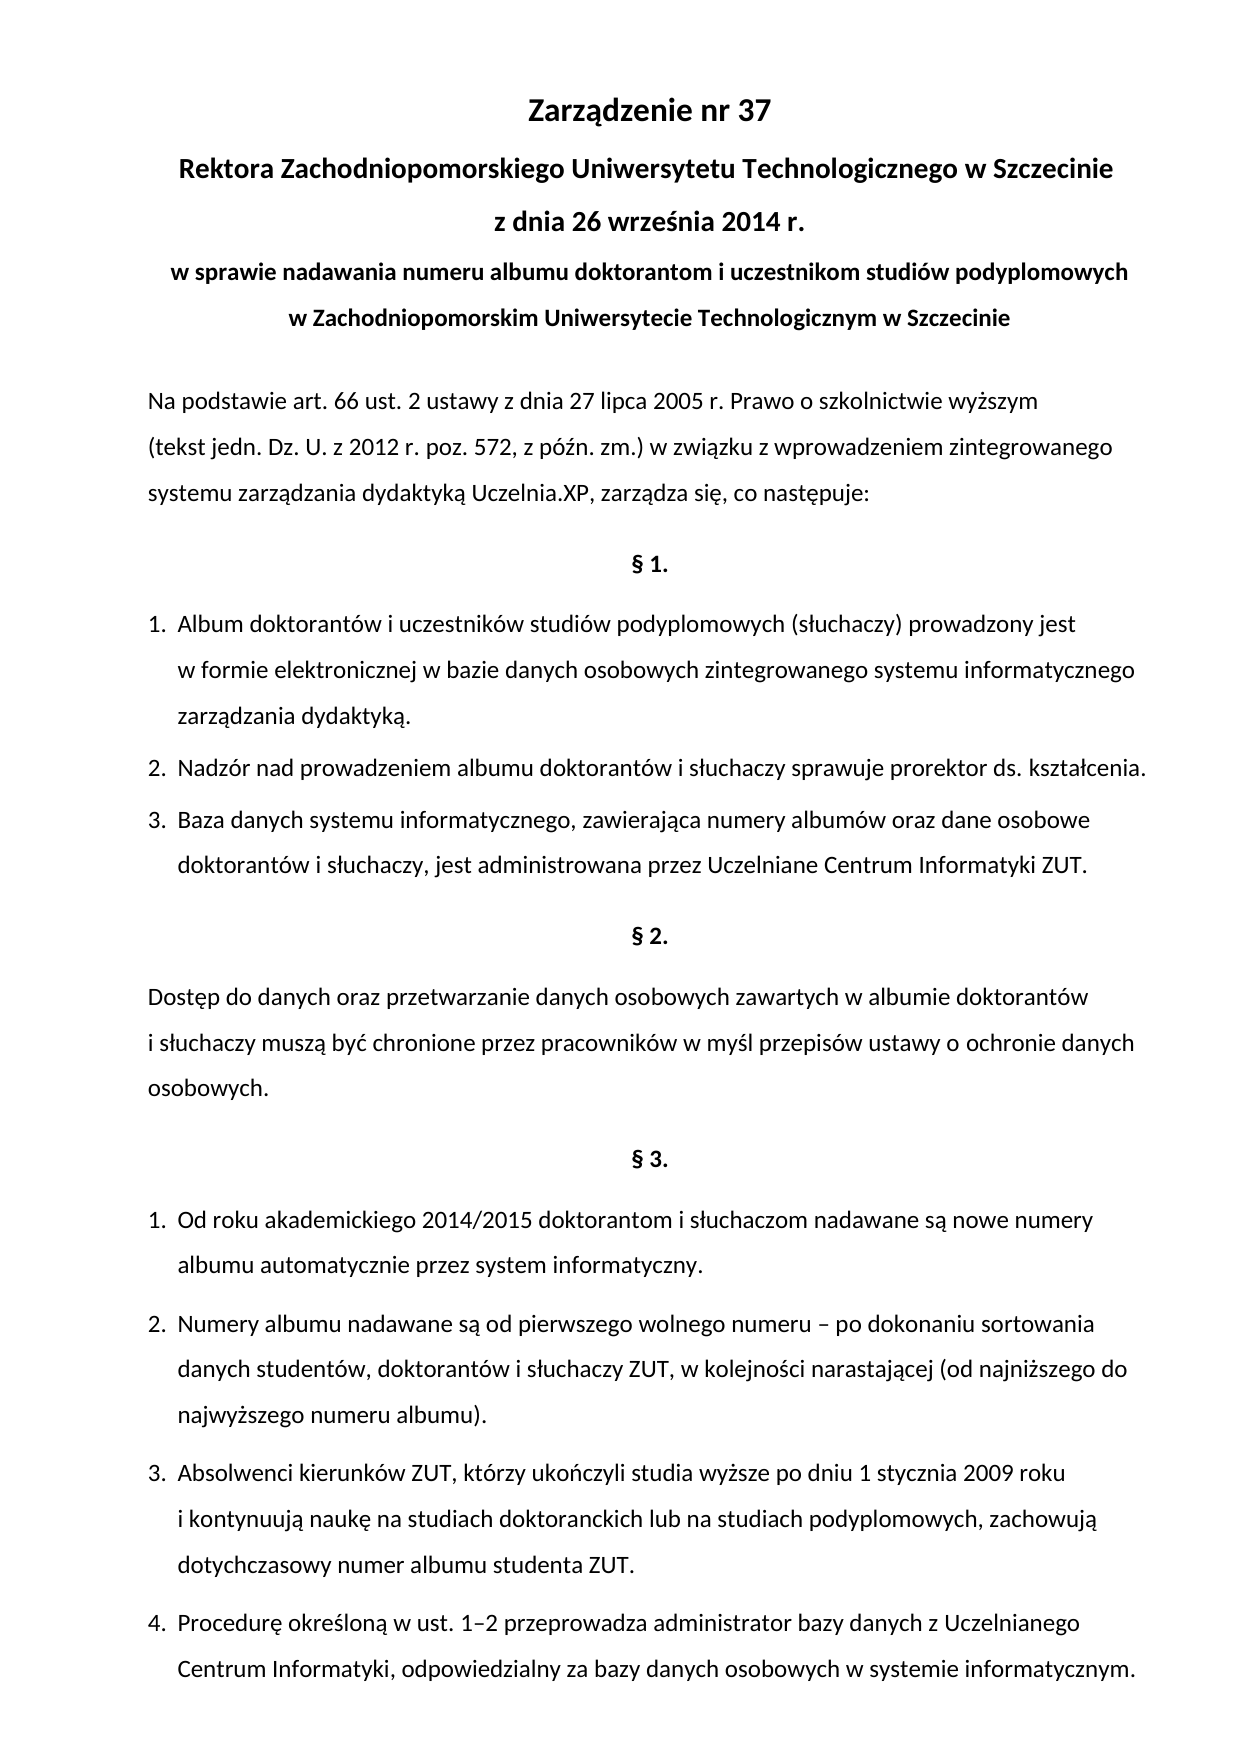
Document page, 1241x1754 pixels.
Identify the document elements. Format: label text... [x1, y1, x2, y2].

list Nadzór nad prowadzeniem albumu doktorantów i słuchaczy sprawuje prorektor ds. kształcenia. [148, 752, 1152, 782]
list Od roku akademickiego 2014/2015 doktorantom i słuchaczom nadawane są nowe numery albumu automatycznie przez system informatyczny. [148, 1204, 1152, 1280]
list Dostęp do danych oraz przetwarzanie danych osobowych zawartych w albumie doktorantów i słuchaczy muszą być chronione przez pracowników w myśl przepisów ustawy o ochronie danych osobowych. [148, 981, 1152, 1103]
text Zarządzenie nr 37 [148, 89, 1152, 129]
text Na podstawie art. 66 ust. 2 ustawy z dnia 27 lipca 2005 r. Prawo o szkolnictwie wyższym (tekst jedn. Dz. U. z 2012 r. poz. 572, z późn. zm.) w związku z wprowadzeniem zintegrowanego systemu zarządzania dydaktyką Uczelnia.XP, zarządza się, co następuje: [148, 386, 1152, 507]
text w sprawie nadawania numeru albumu doktorantom i uczestnikom studiów podyplomowych w Zachodniopomorskim Uniwersytecie Technologicznym w Szczecinie [148, 257, 1152, 333]
subtitle § 2. [148, 920, 1152, 951]
text Rektora Zachodniopomorskiego Uniwersytetu Technologicznego w Szczecinie z dnia 26 września 2014 r. [148, 150, 1152, 239]
list Absolwenci kierunków ZUT, którzy ukończyli studia wyższe po dniu 1 stycznia 2009 roku i kontynuują naukę na studiach doktoranckich lub na studiach podyplomowych, zachowują dotychczasowy numer albumu studenta ZUT. [148, 1458, 1152, 1579]
list Procedurę określoną w ust. 1–2 przeprowadza administrator bazy danych z Uczelnianego Centrum Informatyki, odpowiedzialny za bazy danych osobowych w systemie informatycznym. [148, 1607, 1152, 1683]
subtitle § 3. [148, 1143, 1152, 1174]
subtitle § 1. [148, 548, 1152, 578]
list Baza danych systemu informatycznego, zawierająca numery albumów oraz dane osobowe doktorantów i słuchaczy, jest administrowana przez Uczelniane Centrum Informatyki ZUT. [148, 804, 1152, 880]
list Album doktorantów i uczestników studiów podyplomowych (słuchaczy) prowadzony jest w formie elektronicznej w bazie danych osobowych zintegrowanego systemu informatycznego zarządzania dydaktyką. [148, 608, 1152, 730]
list Numery albumu nadawane są od pierwszego wolnego numeru – po dokonaniu sortowania danych studentów, doktorantów i słuchaczy ZUT, w kolejności narastającej (od najniższego do najwyższego numeru albumu). [148, 1308, 1152, 1430]
